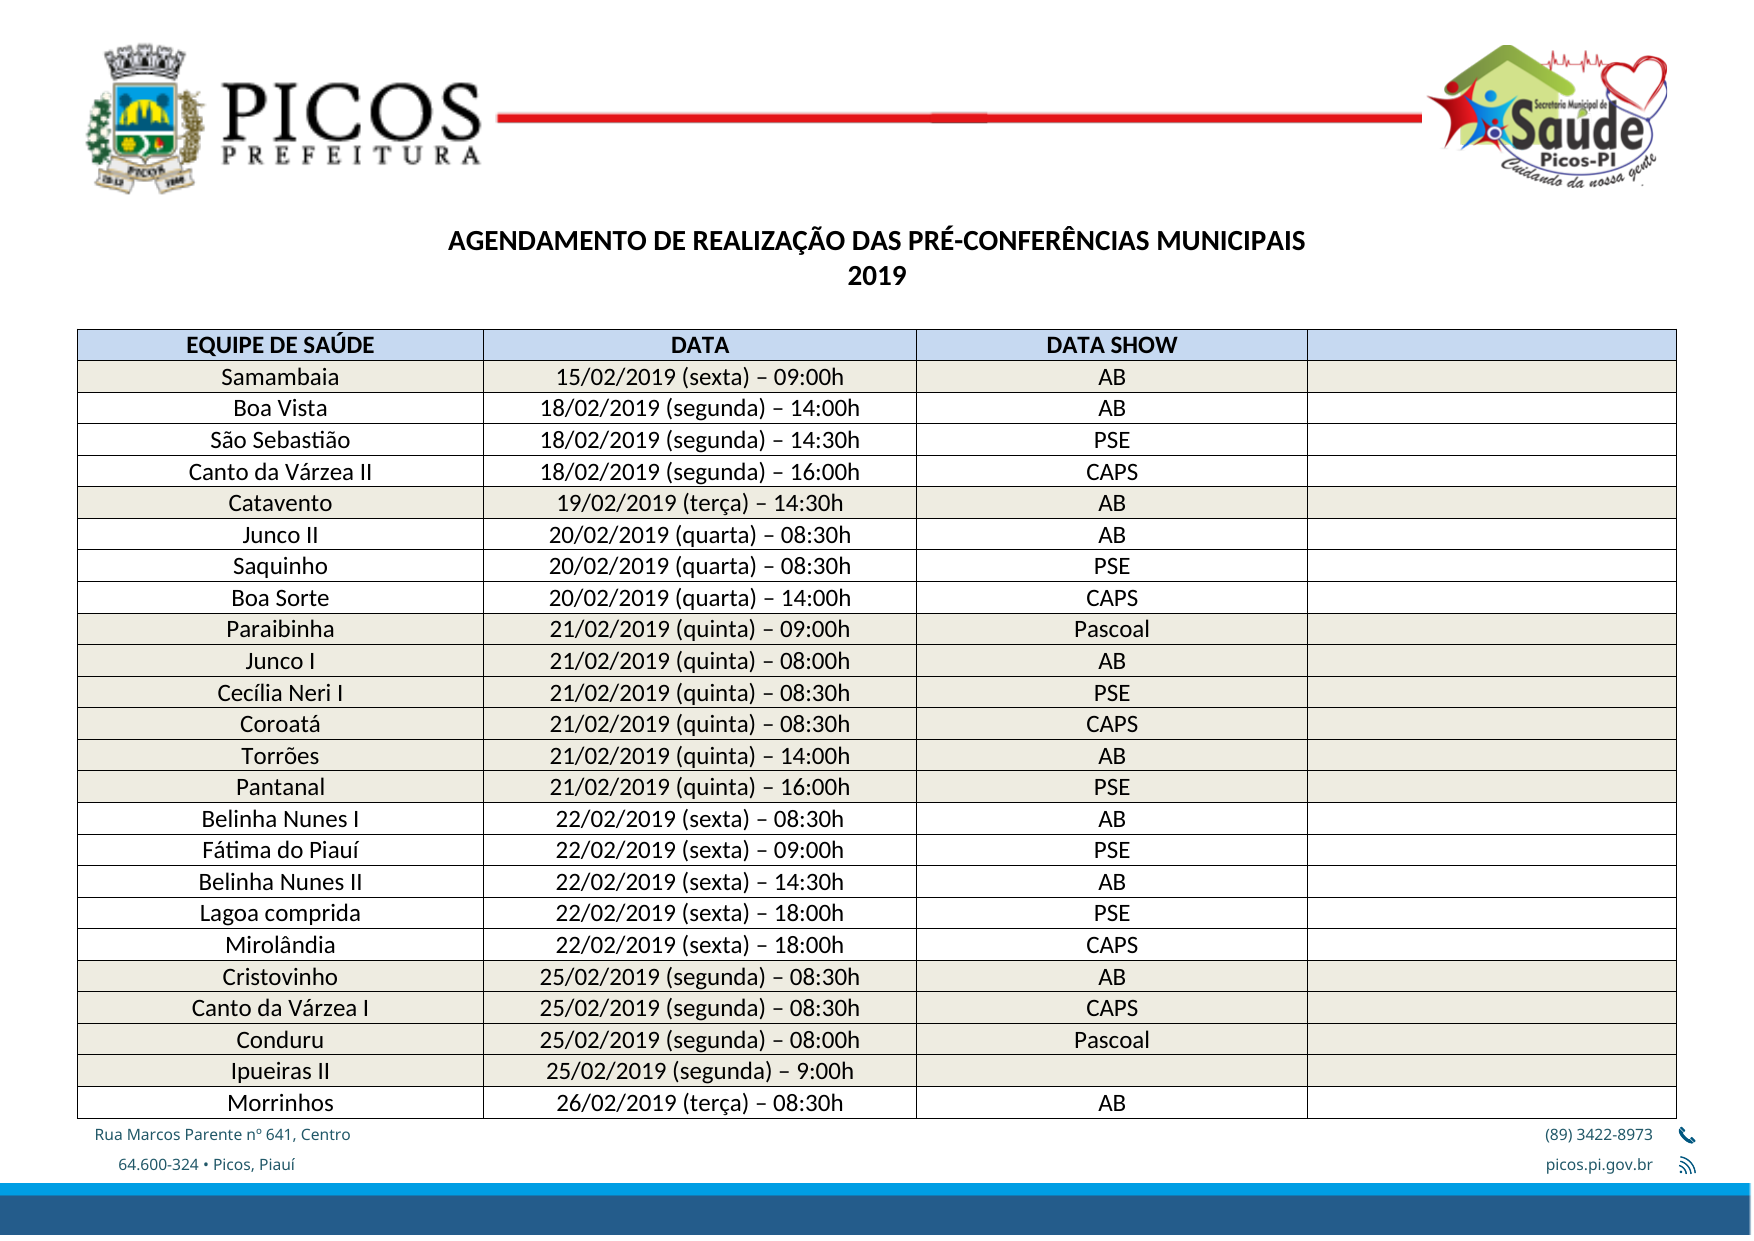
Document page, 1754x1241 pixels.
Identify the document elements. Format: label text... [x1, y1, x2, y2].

picture [45, 29, 1422, 207]
table_cell [1308, 424, 1676, 455]
table_cell CAPS [917, 929, 1307, 960]
table_cell 20/02/2019 (quarta) – 08:30h [484, 519, 916, 549]
table_cell AB [917, 393, 1307, 423]
table_cell 21/02/2019 (quinta) – 08:30h [484, 677, 916, 707]
table_cell [1308, 1055, 1676, 1086]
table_cell PSE [917, 424, 1307, 455]
table_cell Canto da Várzea II [78, 456, 483, 486]
table_cell PSE [917, 550, 1307, 581]
table_cell [1308, 582, 1676, 612]
table_cell 25/02/2019 (segunda) – 08:30h [484, 961, 916, 991]
table_cell 21/02/2019 (quinta) – 08:00h [484, 645, 916, 676]
table_cell 26/02/2019 (terça) – 08:30h [484, 1087, 916, 1117]
table_cell CAPS [917, 456, 1307, 486]
table_cell PSE [917, 898, 1307, 928]
table_cell Boa Vista [78, 393, 483, 423]
table_header DATA SHOW [917, 330, 1307, 360]
table_cell Fátima do Piauí [78, 835, 483, 865]
table_cell CAPS [917, 992, 1307, 1023]
table_cell Pascoal [917, 1024, 1307, 1054]
table_cell [1308, 929, 1676, 960]
table_cell PSE [917, 677, 1307, 707]
table_cell [1308, 992, 1676, 1023]
table_cell 21/02/2019 (quinta) – 16:00h [484, 771, 916, 802]
table_cell [1308, 835, 1676, 865]
table_cell Mirolândia [78, 929, 483, 960]
table_cell Pantanal [78, 771, 483, 802]
table_cell Conduru [78, 1024, 483, 1054]
table_cell Ipueiras II [78, 1055, 483, 1086]
table_cell CAPS [917, 582, 1307, 612]
table_header EQUIPE DE SAÚDE [78, 330, 483, 360]
table_cell AB [917, 519, 1307, 549]
table_cell PSE [917, 771, 1307, 802]
table_cell AB [917, 803, 1307, 833]
table_cell 25/02/2019 (segunda) – 9:00h [484, 1055, 916, 1086]
table_cell 21/02/2019 (quinta) – 08:30h [484, 708, 916, 739]
picture [1426, 45, 1668, 188]
table_cell AB [917, 866, 1307, 897]
table_cell [1308, 677, 1676, 707]
table_cell [917, 1055, 1307, 1086]
table_cell Belinha Nunes II [78, 866, 483, 897]
picture [0, 1183, 1754, 1235]
table_cell 21/02/2019 (quinta) – 14:00h [484, 740, 916, 770]
table_cell Paraibinha [78, 614, 483, 644]
table_cell 22/02/2019 (sexta) – 08:30h [484, 803, 916, 833]
table_cell AB [917, 961, 1307, 991]
table_cell AB [917, 487, 1307, 518]
table_cell Morrinhos [78, 1087, 483, 1117]
table_cell [1308, 740, 1676, 770]
table_cell 18/02/2019 (segunda) – 14:00h [484, 393, 916, 423]
table_cell [1308, 803, 1676, 833]
table_cell 18/02/2019 (segunda) – 16:00h [484, 456, 916, 486]
table_cell [1308, 645, 1676, 676]
table_cell PSE [917, 835, 1307, 865]
table_cell Saquinho [78, 550, 483, 581]
table_cell [1308, 456, 1676, 486]
table_cell [1308, 361, 1676, 392]
text AGENDAMENTO DE REALIZAÇÃO DAS PRÉ-CONFERÊNCIAS MUNICIPAIS [89, 222, 1665, 257]
table_cell CAPS [917, 708, 1307, 739]
table_cell Torrões [78, 740, 483, 770]
table_cell [1308, 393, 1676, 423]
table_cell 15/02/2019 (sexta) – 09:00h [484, 361, 916, 392]
picture [1675, 1123, 1699, 1147]
table_cell [1308, 550, 1676, 581]
table_cell [1308, 519, 1676, 549]
table_cell AB [917, 1087, 1307, 1117]
table_cell [1308, 708, 1676, 739]
table_cell [1308, 1024, 1676, 1054]
table_cell Cecília Neri I [78, 677, 483, 707]
table_cell 20/02/2019 (quarta) – 14:00h [484, 582, 916, 612]
text 2019 [89, 257, 1665, 293]
table_cell Catavento [78, 487, 483, 518]
table_cell 21/02/2019 (quinta) – 09:00h [484, 614, 916, 644]
table_cell Junco II [78, 519, 483, 549]
table_cell Pascoal [917, 614, 1307, 644]
table_cell 22/02/2019 (sexta) – 14:30h [484, 866, 916, 897]
table_cell AB [917, 740, 1307, 770]
table_cell AB [917, 645, 1307, 676]
table_cell AB [917, 361, 1307, 392]
table_header DATA [484, 330, 916, 360]
table_cell 25/02/2019 (segunda) – 08:00h [484, 1024, 916, 1054]
table_cell São Sebastião [78, 424, 483, 455]
table_cell [1308, 614, 1676, 644]
table_cell 18/02/2019 (segunda) – 14:30h [484, 424, 916, 455]
table_cell Samambaia [78, 361, 483, 392]
table_cell 19/02/2019 (terça) – 14:30h [484, 487, 916, 518]
picture [1675, 1153, 1699, 1177]
table_cell [1308, 487, 1676, 518]
table_cell [1308, 771, 1676, 802]
table_cell Cristovinho [78, 961, 483, 991]
table_cell Boa Sorte [78, 582, 483, 612]
table_cell Junco I [78, 645, 483, 676]
table_cell 25/02/2019 (segunda) – 08:30h [484, 992, 916, 1023]
table_cell Canto da Várzea I [78, 992, 483, 1023]
table_cell Coroatá [78, 708, 483, 739]
table_cell 22/02/2019 (sexta) – 18:00h [484, 898, 916, 928]
table_cell 22/02/2019 (sexta) – 09:00h [484, 835, 916, 865]
table_cell [1308, 961, 1676, 991]
table_cell [1308, 866, 1676, 897]
table_cell [1308, 1087, 1676, 1117]
table_header [1308, 330, 1676, 360]
table_cell 22/02/2019 (sexta) – 18:00h [484, 929, 916, 960]
table_cell Lagoa comprida [78, 898, 483, 928]
table_cell 20/02/2019 (quarta) – 08:30h [484, 550, 916, 581]
table_cell Belinha Nunes I [78, 803, 483, 833]
table_cell [1308, 898, 1676, 928]
